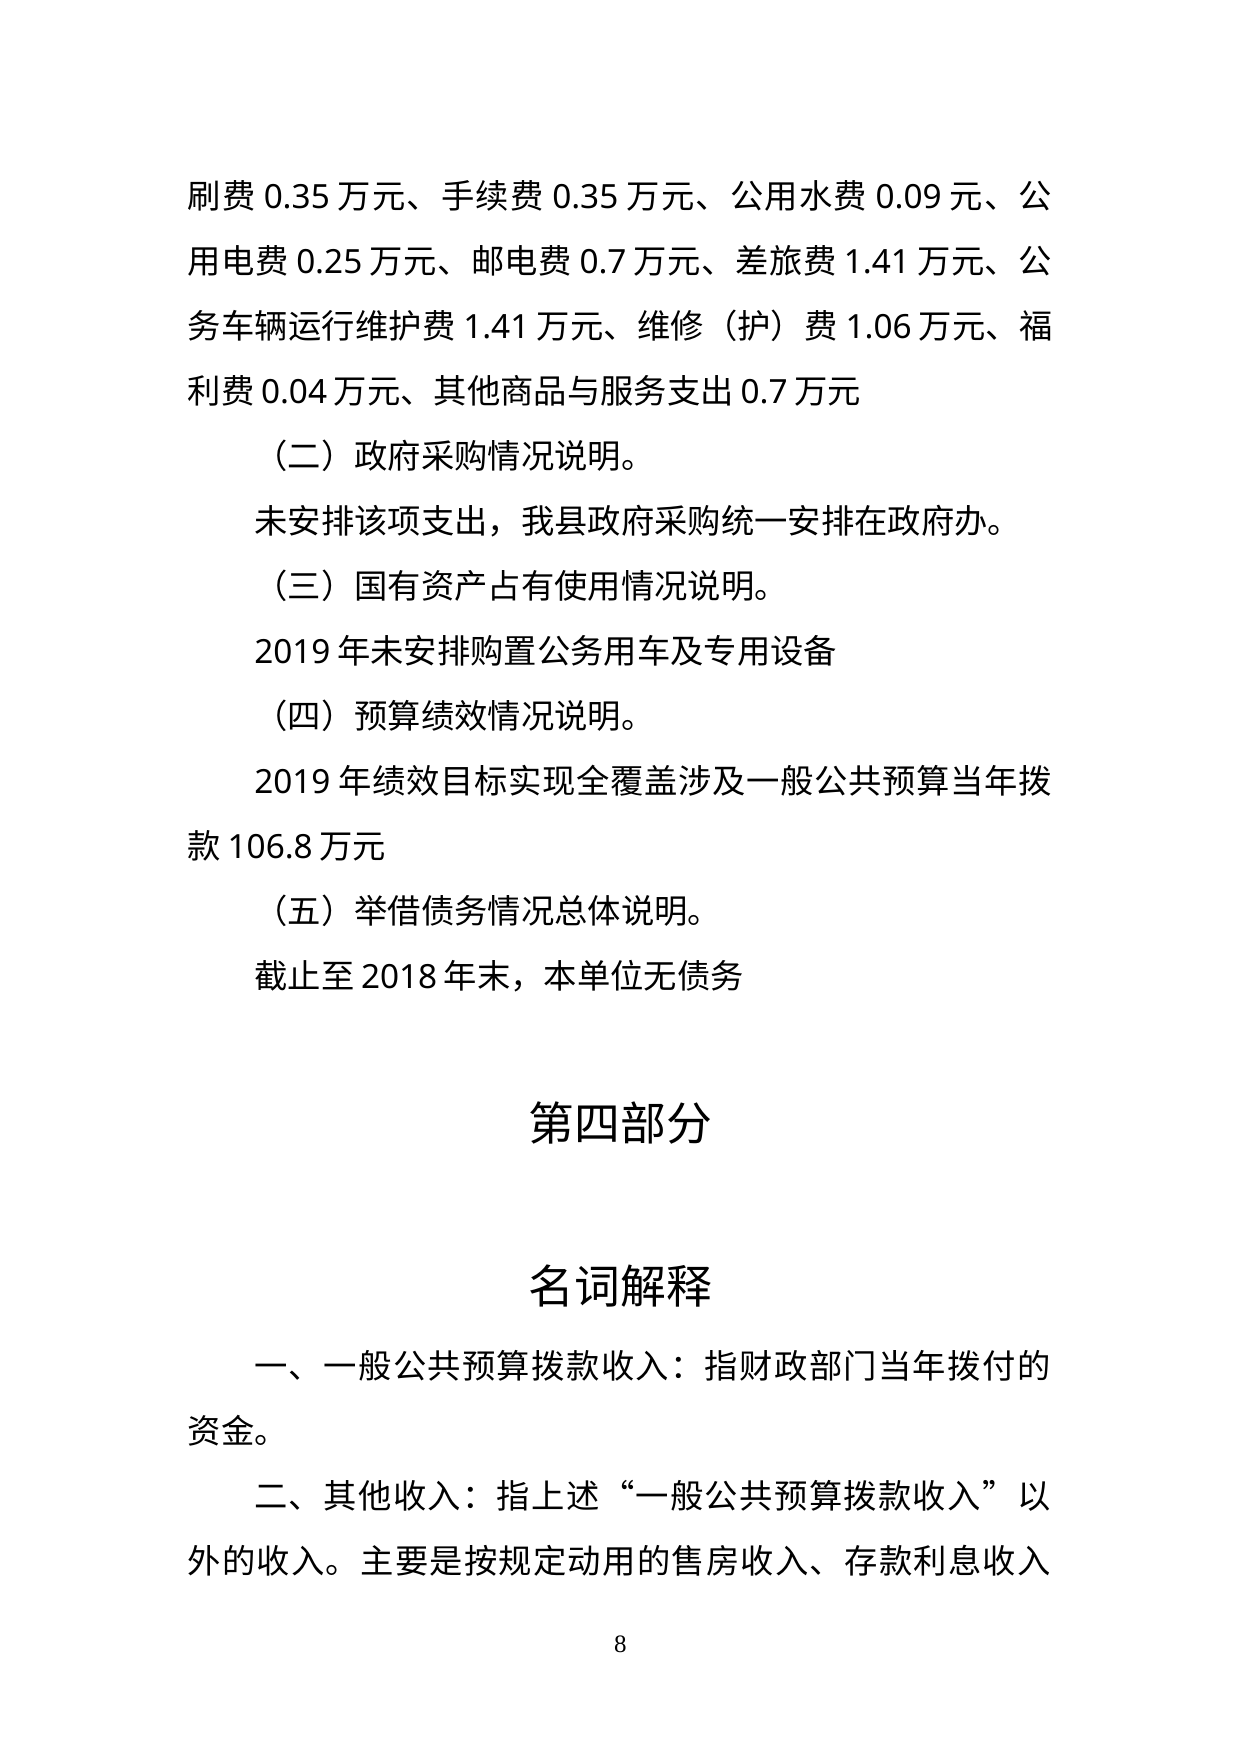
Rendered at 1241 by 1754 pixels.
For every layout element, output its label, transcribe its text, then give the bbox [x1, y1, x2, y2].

text 截止至2018年末，本单位无债务 [187, 942, 1053, 1007]
text （四）预算绩效情况说明。 [187, 682, 1053, 747]
text 名词解释 [187, 1234, 1053, 1332]
text （三）国有资产占有使用情况说明。 [187, 552, 1053, 617]
text 第四部分 [187, 1072, 1053, 1169]
text 2019年未安排购置公务用车及专用设备 [187, 617, 1053, 682]
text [187, 162, 1053, 422]
text 一、一般公共预算拨款收入：指财政部门当年拨付的资金。 [187, 1332, 1053, 1462]
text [187, 1462, 1053, 1592]
text 未安排该项支出，我县政府采购统一安排在政府办。 [187, 487, 1053, 552]
text 2019年绩效目标实现全覆盖涉及一般公共预算当年拨款106.8万元 [187, 747, 1053, 877]
text （五）举借债务情况总体说明。 [187, 877, 1053, 942]
text （二）政府采购情况说明。 [187, 422, 1053, 487]
